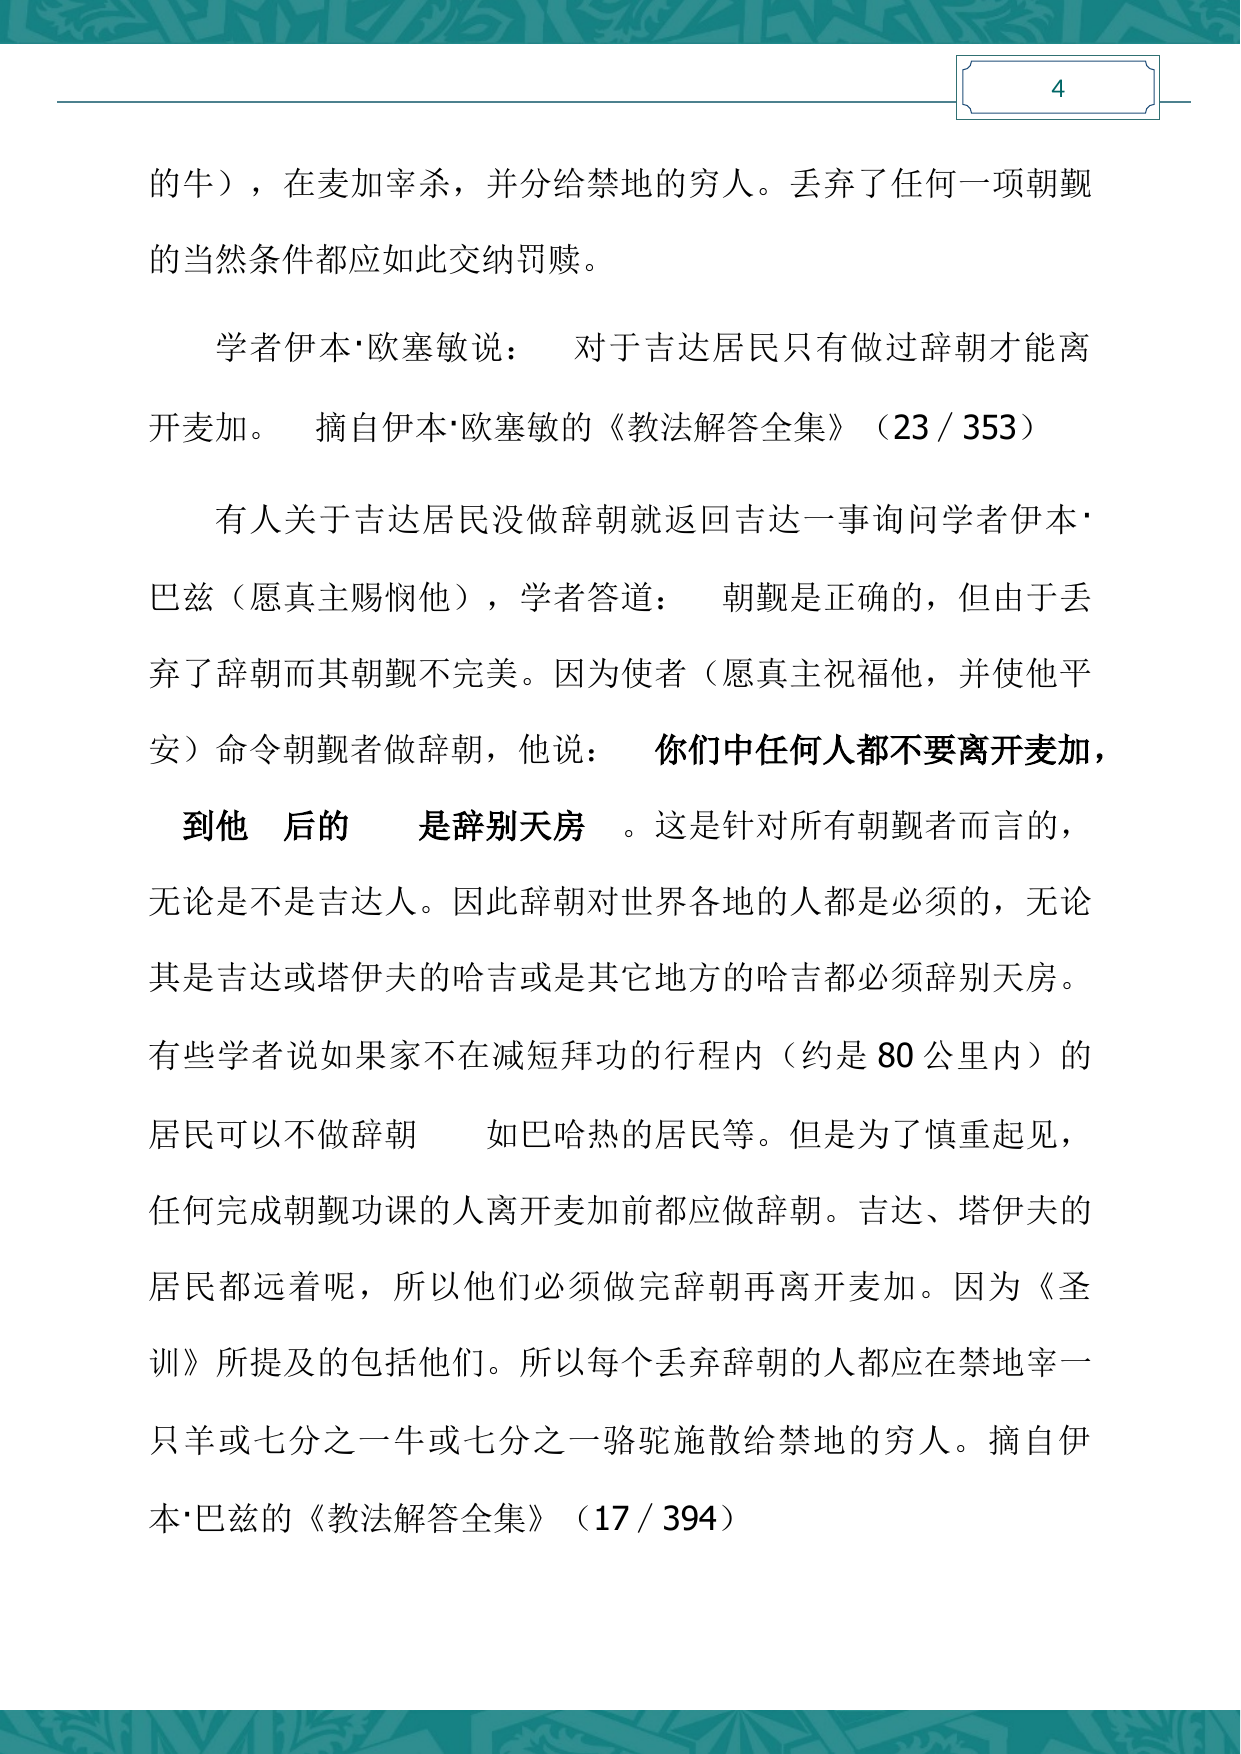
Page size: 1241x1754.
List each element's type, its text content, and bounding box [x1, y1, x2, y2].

picture [0, 0, 1240, 44]
picture [0, 1710, 1241, 1754]
text 有人关于吉达居民没做辞朝就返回吉达一事询问学者伊本·巴兹（愿真主赐悯他），学者答道：“朝觐是正确的，但由于丢弃了辞朝而其朝觐不完美。因为使者（愿真主祝福他，并使他平安）命令朝觐者做辞朝，他说：“你们中任何人都不要离开麦加，直到他最后的仪式是辞别天房”。这是针对所有朝觐者而言的，无论是不是吉达人。因此辞朝对世界各地的人都是必须的，无论其是吉达或塔伊夫的哈吉或是其它地方的哈吉都必须辞别天房。有些学者说如果家不在减短拜功的行程内（约是80公里内）的居民可以不做辞朝——如巴哈热的居民等。但是为了慎重起见，任何完成朝觐功课的人离开麦加前都应做辞朝。吉达、塔伊夫的居民都远着呢，所以他们必须做完辞朝再离开麦加。因为《圣训》所提及的包括他们。所以每个丢弃辞朝的人都应在禁地宰一只羊或七分之一牛或七分之一骆驼施散给禁地的穷人。摘自伊本·巴兹的《教法解答全集》（17∕394） [148, 498, 1092, 1537]
text 学者伊本·欧塞敏说：“对于吉达居民只有做过辞朝才能离开麦加。”摘自伊本·欧塞敏的《教法解答全集》（23∕353） [148, 326, 1092, 446]
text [148, 162, 1092, 277]
